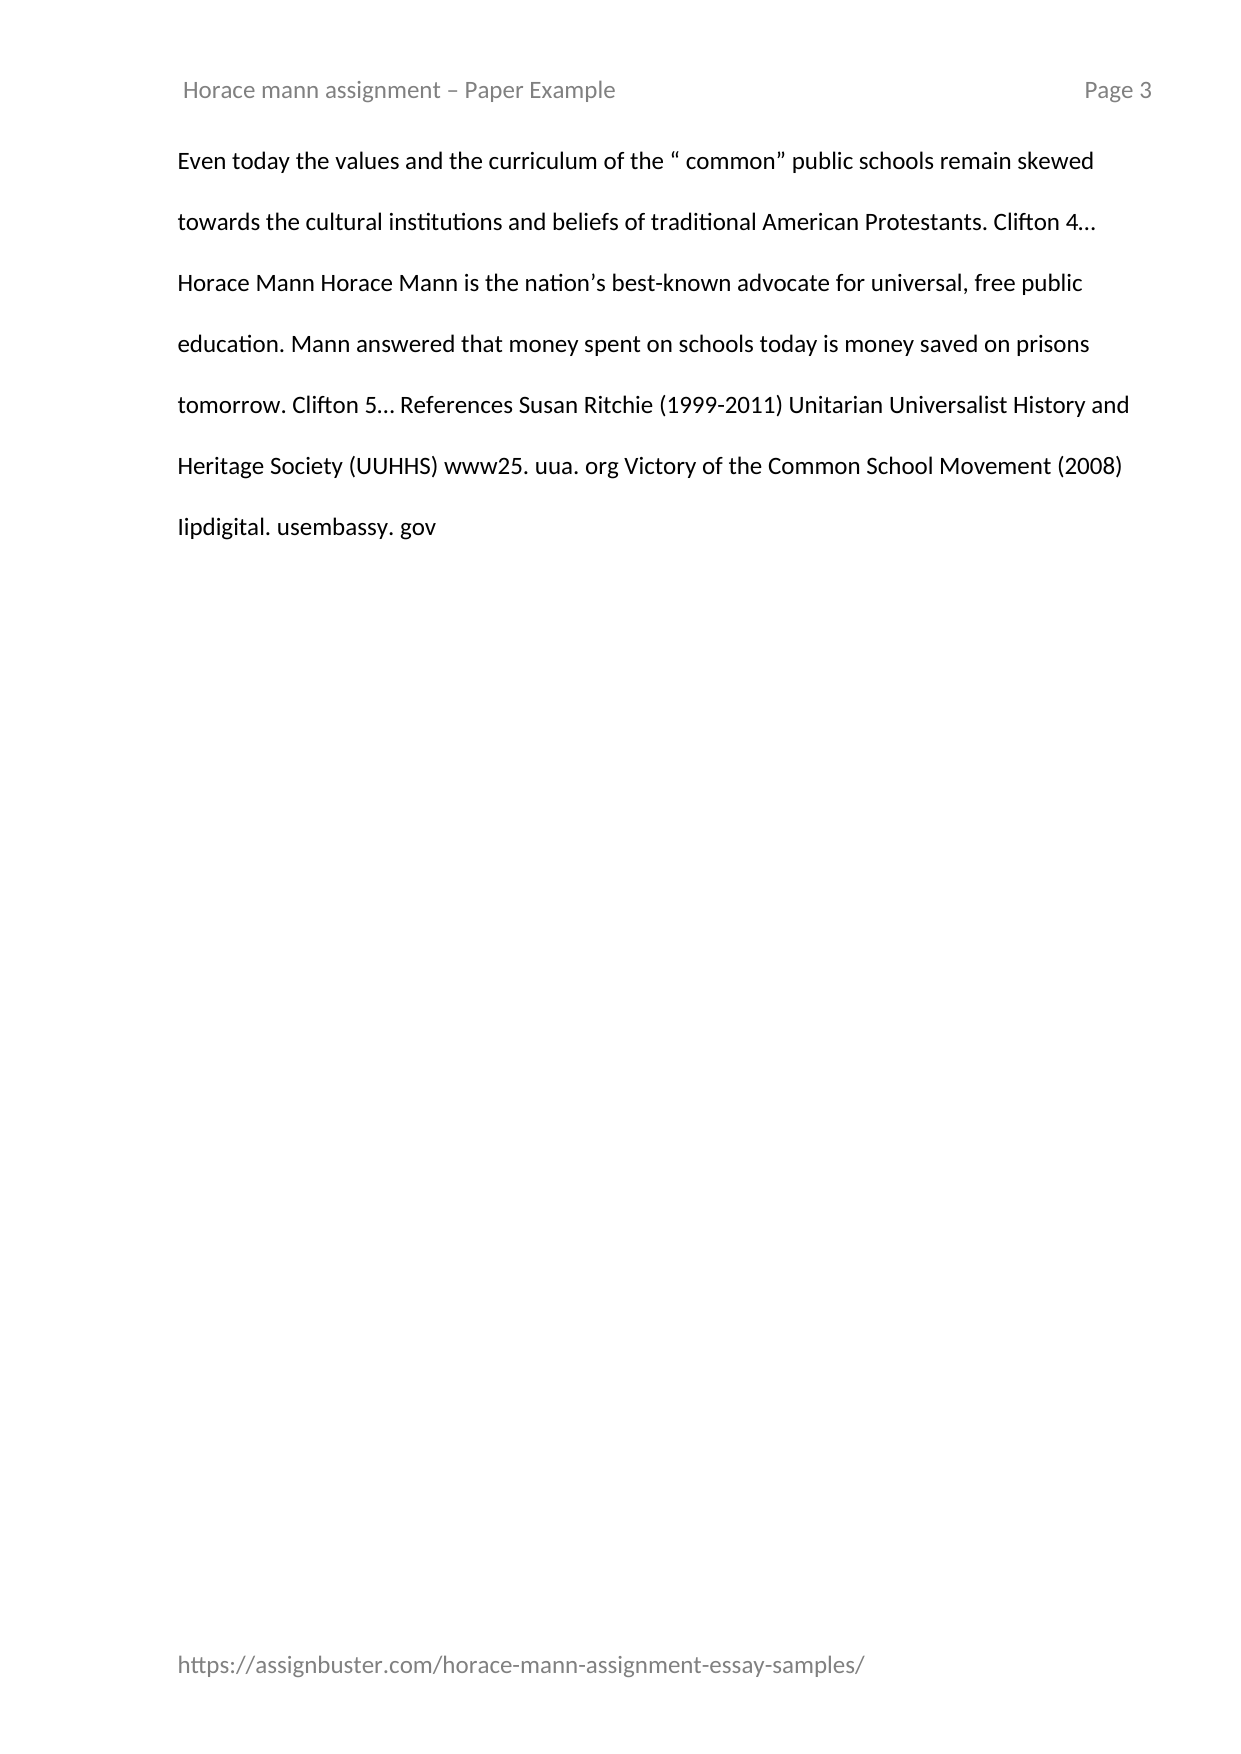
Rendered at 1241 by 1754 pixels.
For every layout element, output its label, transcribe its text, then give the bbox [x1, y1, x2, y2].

text Even today the values and the curriculum of the “ common” public schools remain skewed towards the cultural institutions and beliefs of traditional American Protestants. Clifton 4… Horace Mann Horace Mann is the nation’s best-known advocate for universal, free public education. Mann answered that money spent on schools today is money saved on prisons tomorrow. Clifton 5… References Susan Ritchie (1999-2011) Unitarian Universalist History and Heritage Society (UUHHS) www25. uua. org Victory of the Common School Movement (2008) Iipdigital. usembassy. gov [177, 145, 1152, 542]
